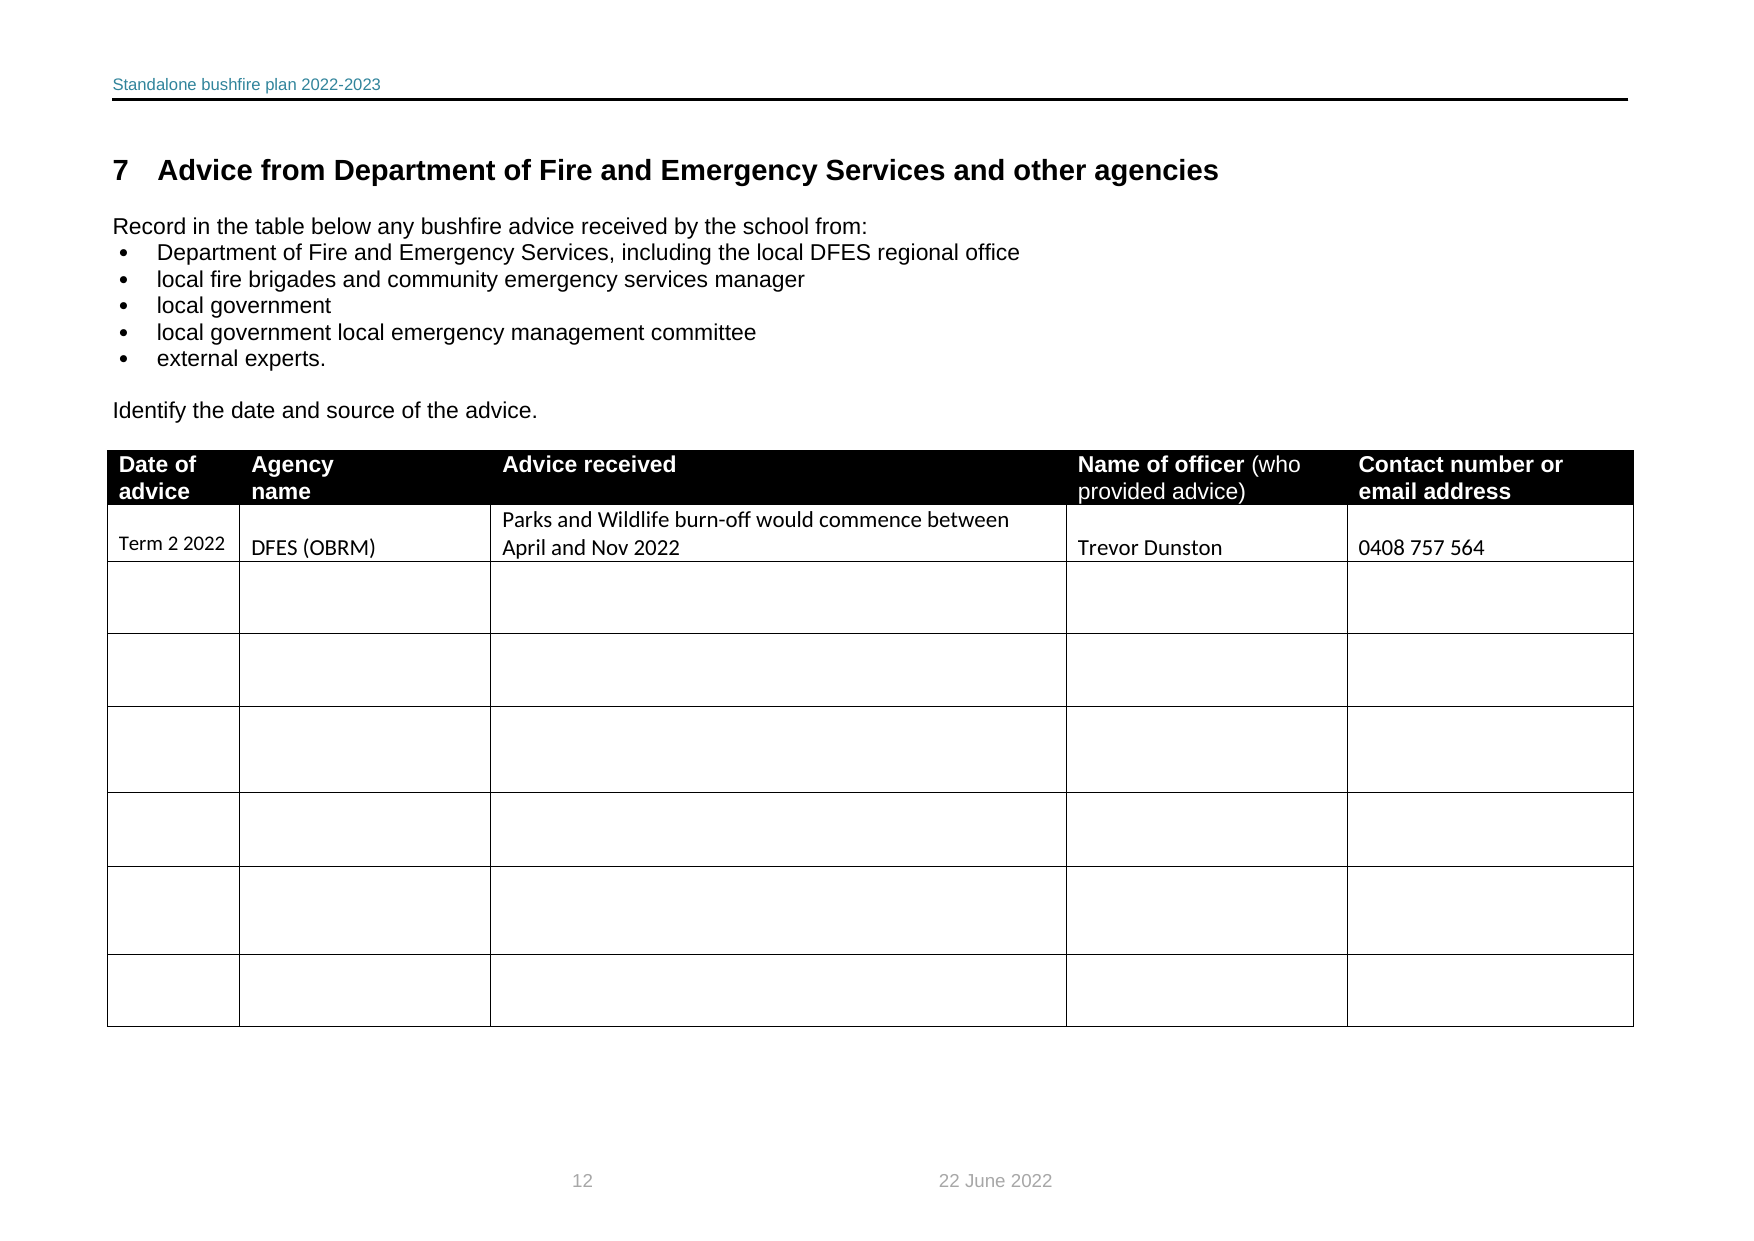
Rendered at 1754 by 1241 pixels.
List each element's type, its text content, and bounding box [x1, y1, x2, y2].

table_cell Parks and Wildlife burn-off would commence between April and Nov 2022 [491, 505, 1066, 561]
table_cell [1067, 955, 1347, 1026]
table_cell [240, 562, 490, 633]
table_cell [1348, 867, 1633, 954]
table_cell Term 2 2022 [108, 505, 239, 561]
text Department of Fire and Emergency Services, including the local DFES regional office [120, 239, 1628, 266]
table_cell [108, 634, 239, 706]
table_cell [108, 793, 239, 866]
table_cell 0408 757 564 [1348, 505, 1633, 561]
table_cell [1067, 707, 1347, 792]
text local fire brigades and community emergency services manager [120, 266, 1628, 292]
table_cell [108, 707, 239, 792]
table_header Name of officer (who provided advice) [1067, 451, 1347, 504]
table_cell [1348, 955, 1633, 1026]
table_cell [240, 955, 490, 1026]
text Identify the date and source of the advice. [112, 397, 1628, 424]
table_cell [491, 707, 1066, 792]
table_cell [108, 867, 239, 954]
table_cell [1067, 793, 1347, 866]
table_cell [1348, 707, 1633, 792]
table_cell [240, 867, 490, 954]
table_cell [1067, 634, 1347, 706]
table_cell [491, 634, 1066, 706]
table_cell [108, 562, 239, 633]
table_cell [491, 562, 1066, 633]
table_cell [1067, 562, 1347, 633]
table_cell DFES (OBRM) [240, 505, 490, 561]
table_header Contact number or email address [1348, 451, 1633, 504]
text local government local emergency management committee [120, 318, 1628, 345]
text Record in the table below any bushfire advice received by the school from: [112, 213, 1628, 239]
table_cell [108, 955, 239, 1026]
table_cell Trevor Dunston [1067, 505, 1347, 561]
table_cell [240, 634, 490, 706]
table_header Date of advice [108, 451, 239, 504]
table_cell [1348, 562, 1633, 633]
table_cell [1067, 867, 1347, 954]
text local government [120, 292, 1628, 318]
table_cell [1348, 634, 1633, 706]
table_cell [240, 793, 490, 866]
table_cell [491, 867, 1066, 954]
text external experts. [120, 345, 1628, 371]
subtitle Advice from Department of Fire and Emergency Services and other agencies [112, 153, 1628, 187]
table_cell [1348, 793, 1633, 866]
table_cell [240, 707, 490, 792]
table_header Agency name [240, 451, 490, 504]
table_header Advice received [491, 451, 1066, 504]
table_cell [491, 793, 1066, 866]
table_cell [491, 955, 1066, 1026]
